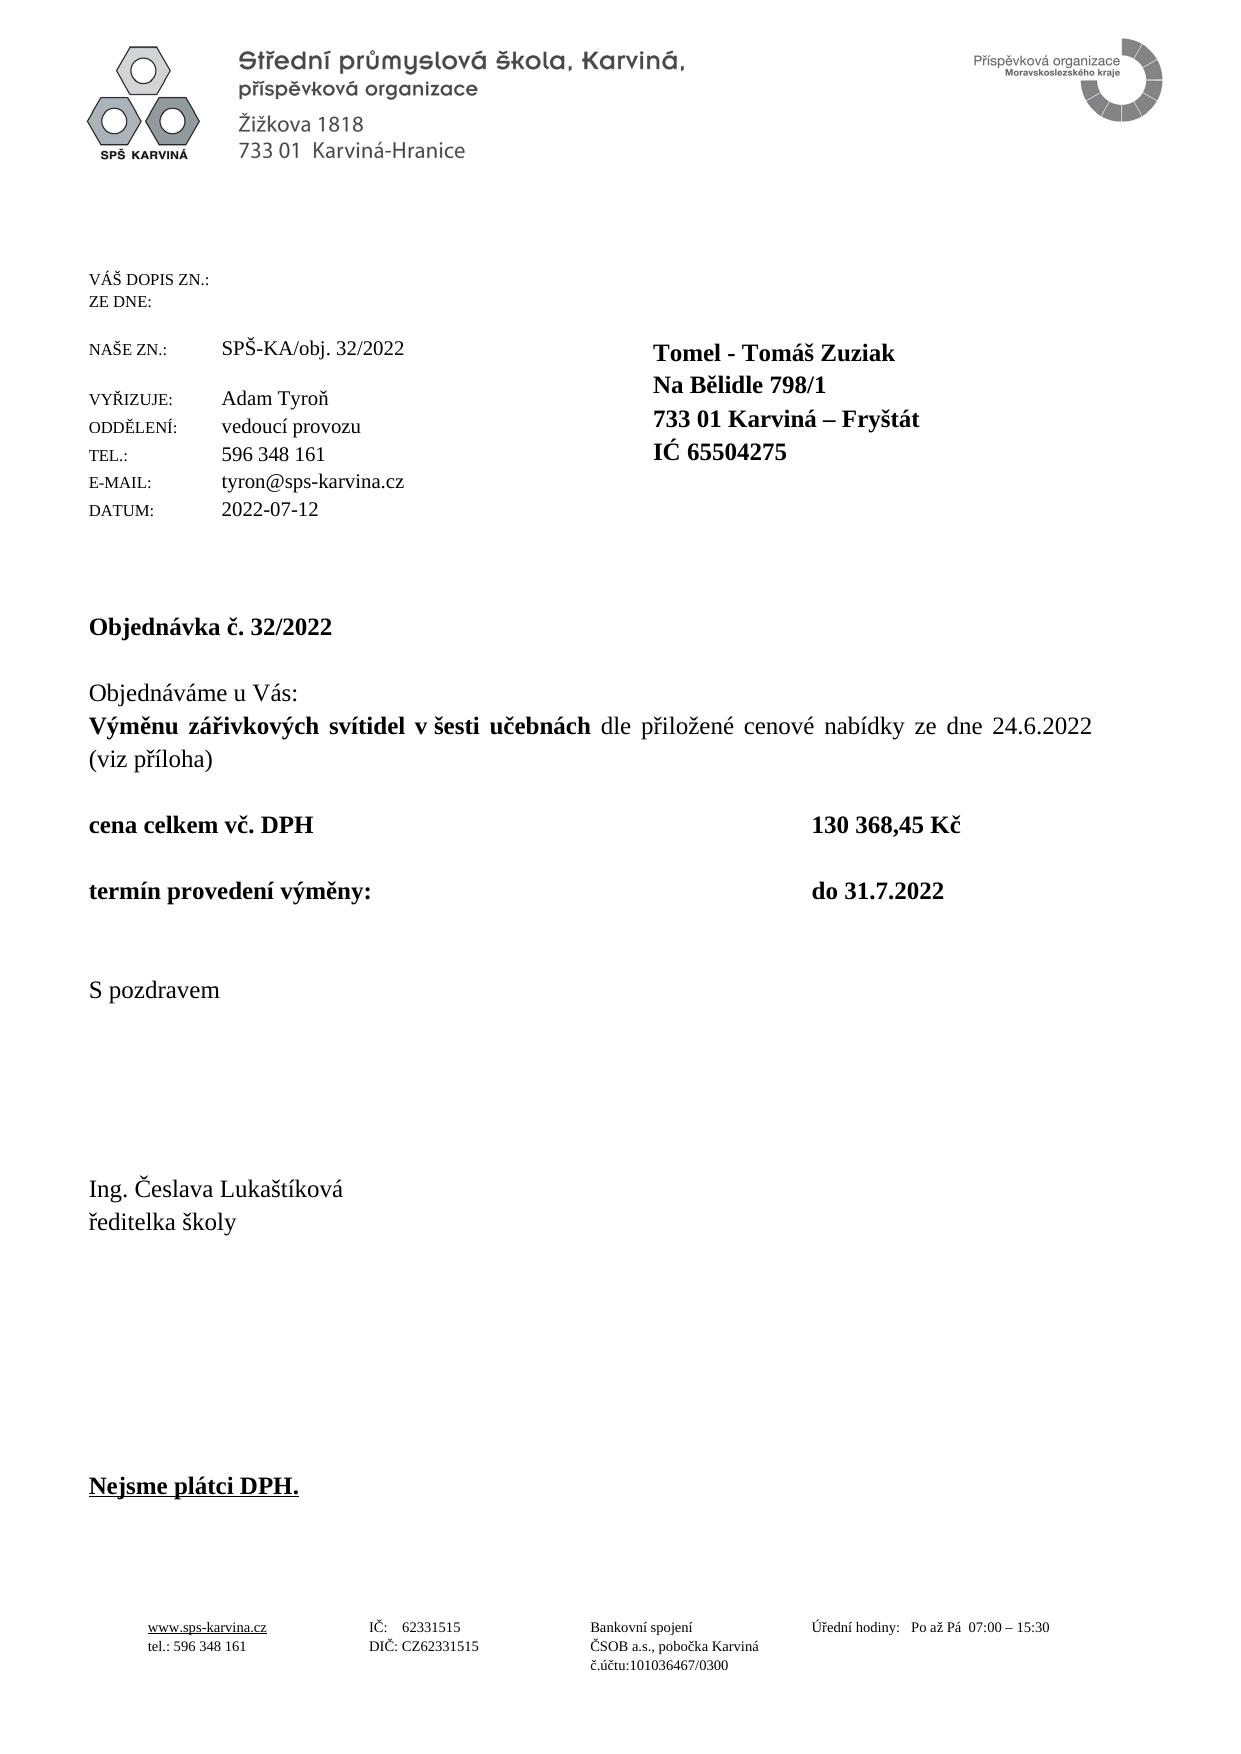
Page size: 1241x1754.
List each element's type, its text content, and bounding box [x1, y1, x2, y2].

text DATUM: 2022-07-12 [88, 497, 638, 521]
text Nejsme plátci DPH. [88, 1471, 1093, 1499]
text E-MAIL: tyron@sps-karvina.cz [88, 469, 638, 493]
text TEL.: 596 348 161 [88, 441, 638, 466]
text S pozdravem [88, 976, 1093, 1004]
text Objednávka č. 32/2022 [88, 612, 1093, 641]
text ředitelka školy [88, 1207, 1093, 1235]
text ODDĚLENÍ: vedoucí provozu [88, 414, 638, 438]
text Ing. Česlava Lukaštíková [88, 1174, 1093, 1202]
text NAŠE ZN.: SPŠ-KA/obj. 32/2022 [88, 336, 638, 360]
text cena celkem vč. DPH 130 368,45 Kč [88, 810, 1093, 839]
text VÁŠ DOPIS ZN.: [88, 270, 638, 289]
picture [3, 0, 1241, 211]
text Objednáváme u Vás: [88, 678, 1093, 707]
text Výměnu zářivkových svítidel v šesti učebnách dle přiložené cenové nabídky ze dne 24.6.2022 (viz příloha) [88, 711, 1093, 773]
text VYŘIZUJE: Adam Tyroň [88, 386, 638, 410]
text ZE DNE: [88, 292, 638, 311]
text termín provedení výměny: do 31.7.2022 [88, 876, 1093, 905]
